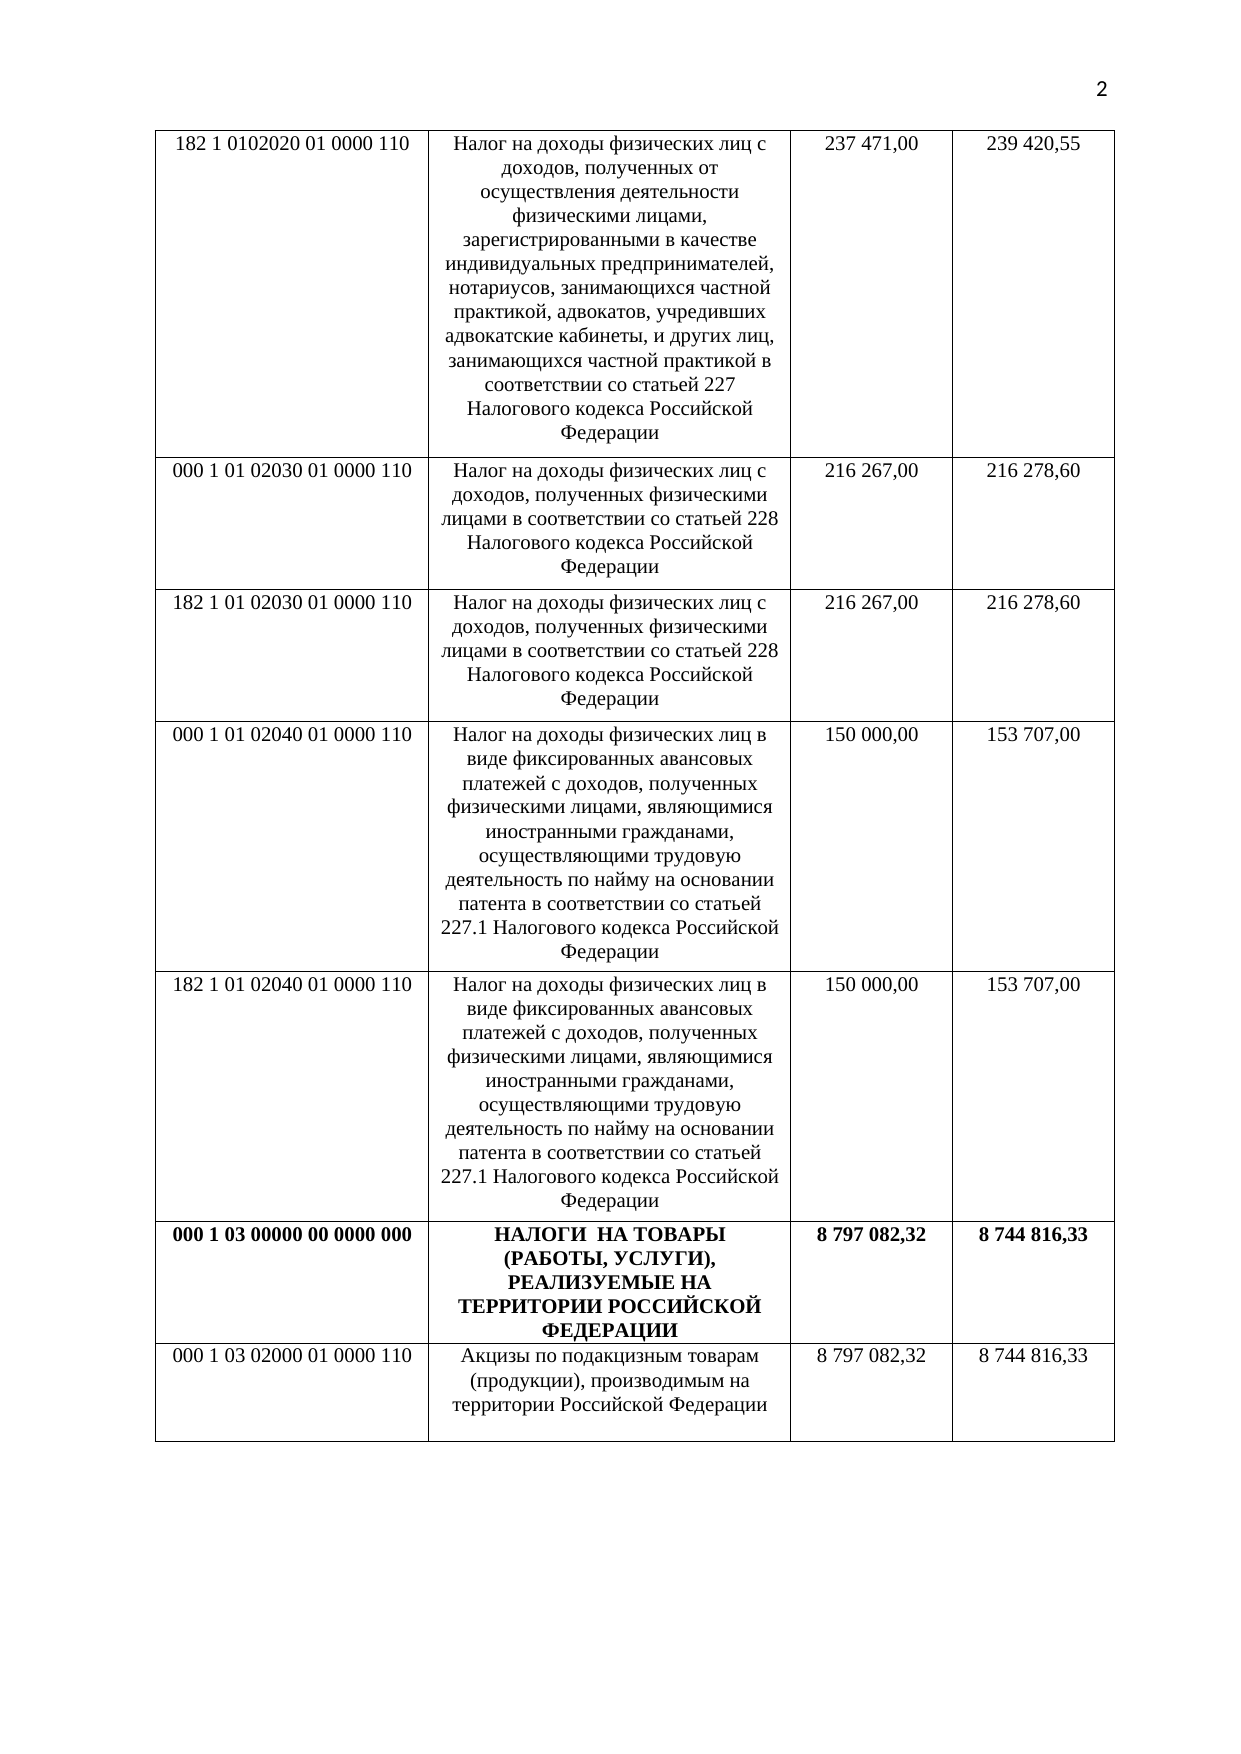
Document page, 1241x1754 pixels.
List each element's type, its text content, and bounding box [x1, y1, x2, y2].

table_cell 237 471,00 [791, 131, 952, 457]
table_cell 8 797 082,32 [791, 1344, 952, 1441]
table_cell 153 707,00 [953, 972, 1114, 1221]
table_cell 239 420,55 [953, 131, 1114, 457]
table_cell 8 744 816,33 [953, 1344, 1114, 1441]
table_cell НАЛОГИ НА ТОВАРЫ (РАБОТЫ, УСЛУГИ), РЕАЛИЗУЕМЫЕ НА ТЕРРИТОРИИ РОССИЙСКОЙ ФЕДЕРАЦИИ [429, 1222, 790, 1342]
table_cell Налог на доходы физических лиц в виде фиксированных авансовых платежей с доходов, полученных физическими лицами, являющимися иностранными гражданами, осуществляющими трудовую деятельность по найму на основании патента в соответствии со статьей 227.1 Налогового кодекса Российской Федерации [429, 972, 790, 1221]
table_cell 8 797 082,32 [791, 1222, 952, 1342]
table_cell 000 1 03 02000 01 0000 110 [156, 1344, 428, 1441]
table_cell 150 000,00 [791, 972, 952, 1221]
table_cell Акцизы по подакцизным товарам (продукции), производимым на территории Российской Федерации [429, 1344, 790, 1441]
table_cell 182 1 01 02030 01 0000 110 [156, 590, 428, 721]
table_cell 000 1 03 00000 00 0000 000 [156, 1222, 428, 1342]
table_cell 216 278,60 [953, 590, 1114, 721]
table_cell 000 1 01 02040 01 0000 110 [156, 722, 428, 971]
table_cell 182 1 01 02040 01 0000 110 [156, 972, 428, 1221]
table_cell Налог на доходы физических лиц в виде фиксированных авансовых платежей с доходов, полученных физическими лицами, являющимися иностранными гражданами, осуществляющими трудовую деятельность по найму на основании патента в соответствии со статьей 227.1 Налогового кодекса Российской Федерации [429, 722, 790, 971]
table_cell Налог на доходы физических лиц с доходов, полученных физическими лицами в соответствии со статьей 228 Налогового кодекса Российской Федерации [429, 590, 790, 721]
table_cell 153 707,00 [953, 722, 1114, 971]
table_cell 216 278,60 [953, 458, 1114, 589]
table_cell 150 000,00 [791, 722, 952, 971]
table_cell 216 267,00 [791, 590, 952, 721]
table_cell 8 744 816,33 [953, 1222, 1114, 1342]
table_cell 182 1 0102020 01 0000 110 [156, 131, 428, 457]
table_cell Налог на доходы физических лиц с доходов, полученных физическими лицами в соответствии со статьей 228 Налогового кодекса Российской Федерации [429, 458, 790, 589]
table_cell 000 1 01 02030 01 0000 110 [156, 458, 428, 589]
table_cell 216 267,00 [791, 458, 952, 589]
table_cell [429, 131, 790, 457]
